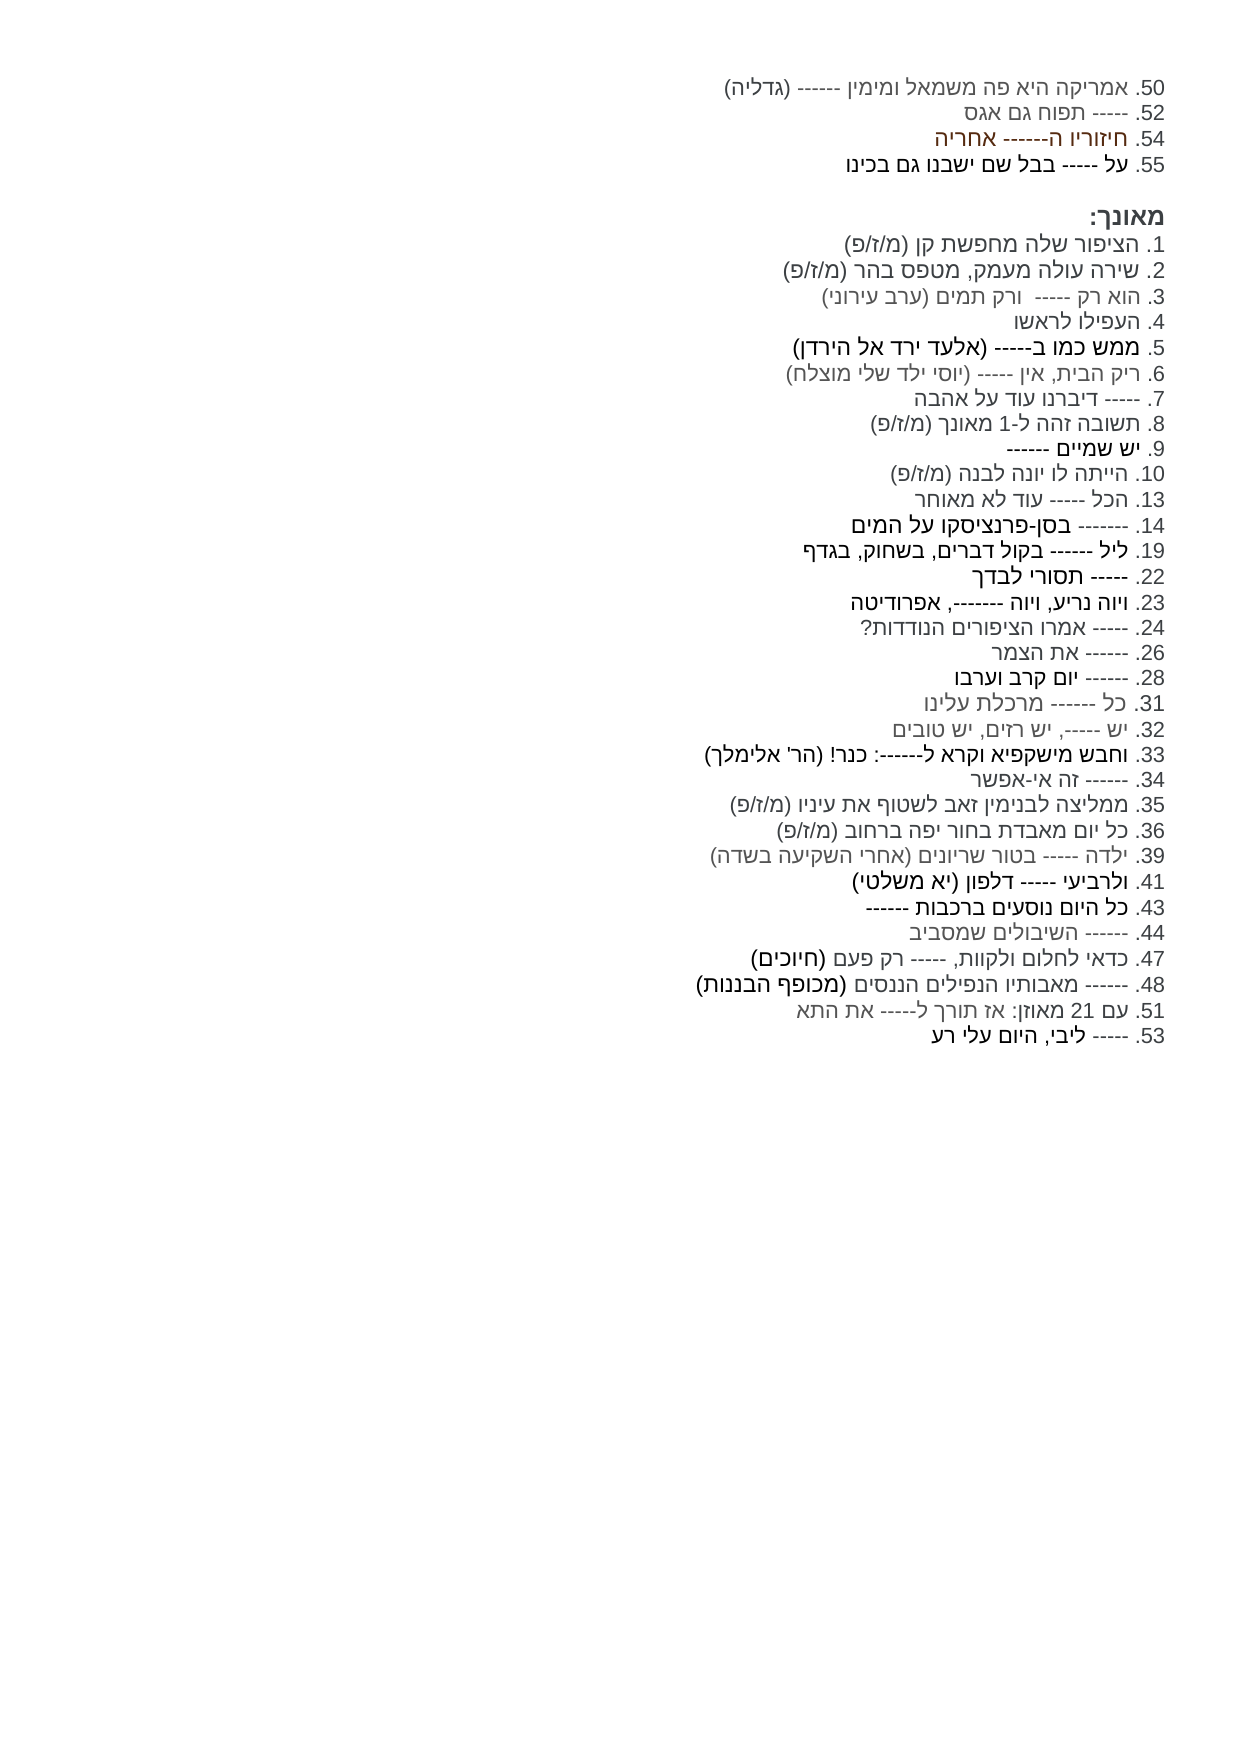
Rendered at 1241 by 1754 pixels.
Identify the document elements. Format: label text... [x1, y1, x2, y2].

text 9. יש שמיים ------ [75, 436, 1165, 461]
text 7. ----- דיברנו עוד על אהבה [75, 386, 1165, 411]
text 8. תשובה זהה ל-1 מאונך (מ/ז/פ) [75, 411, 1165, 436]
text 5. ממש כמו ב----- (אלעד ירד אל הירדן) [75, 334, 1165, 360]
text 54. חיזוריו ה------ אחריה [75, 125, 1165, 152]
text 52. ----- תפוח גם אגס [75, 100, 1165, 125]
text 24. ----- אמרו הציפורים הנודדות? [75, 615, 1165, 640]
text מאונך: [75, 202, 1165, 231]
text 28. ------ יום קרב וערבו [75, 665, 1165, 690]
text 43. כל היום נוסעים ברכבות ------ [75, 894, 1165, 919]
text 47. כדאי לחלום ולקוות, ----- רק פעם (חיוכים) [75, 945, 1165, 971]
text 14. ------- בסן-פרנציסקו על המים [75, 512, 1165, 538]
text 32. יש -----, יש רזים, יש טובים [75, 717, 1165, 742]
text 44. ------ השיבולים שמסביב [75, 919, 1165, 945]
text 48. ------ מאבותיו הנפילים הננסים (מכופף הבננות) [75, 971, 1165, 997]
text 51. עם 21 מאוזן: אז תורך ל----- את התא [75, 997, 1165, 1023]
text 3. הוא רק ----- ורק תמים (ערב עירוני) [75, 284, 1165, 309]
text 34. ------ זה אי-אפשר [75, 767, 1165, 792]
text 22. ----- תסורי לבדך [75, 563, 1165, 589]
text 33. וחבש מישקפיא וקרא ל------: כנר! (הר' אלימלך) [75, 742, 1165, 767]
text 10. הייתה לו יונה לבנה (מ/ז/פ) [75, 461, 1165, 486]
text 53. ----- ליבי, היום עלי רע [75, 1023, 1165, 1048]
text 36. כל יום מאבדת בחור יפה ברחוב (מ/ז/פ) [75, 818, 1165, 843]
text 23. ויוה נריע, ויוה -------, אפרודיטה [75, 589, 1165, 615]
text 39. ילדה ----- בטור שריונים (אחרי השקיעה בשדה) [75, 843, 1165, 868]
text 50. אמריקה היא פה משמאל ומימין ------ (גדליה) [75, 75, 1165, 100]
text 13. הכל ----- עוד לא מאוחר [75, 486, 1165, 512]
text 55. על ----- בבל שם ישבנו גם בכינו [75, 152, 1165, 177]
text 31. כל ------ מרכלת עלינו [75, 690, 1165, 717]
text 26. ------ את הצמר [75, 640, 1165, 665]
text 6. ריק הבית, אין ----- (יוסי ילד שלי מוצלח) [75, 360, 1165, 386]
text 1. הציפור שלה מחפשת קן (מ/ז/פ) [75, 231, 1165, 257]
text 41. ולרביעי ----- דלפון (יא משלטי) [75, 868, 1165, 894]
text 35. ממליצה לבנימין זאב לשטוף את עיניו (מ/ז/פ) [75, 792, 1165, 818]
text 4. העפילו לראשו [75, 309, 1165, 334]
text 2. שירה עולה מעמק, מטפס בהר (מ/ז/פ) [75, 257, 1165, 284]
text 19. ליל ------ בקול דברים, בשחוק, בגדף [75, 538, 1165, 563]
